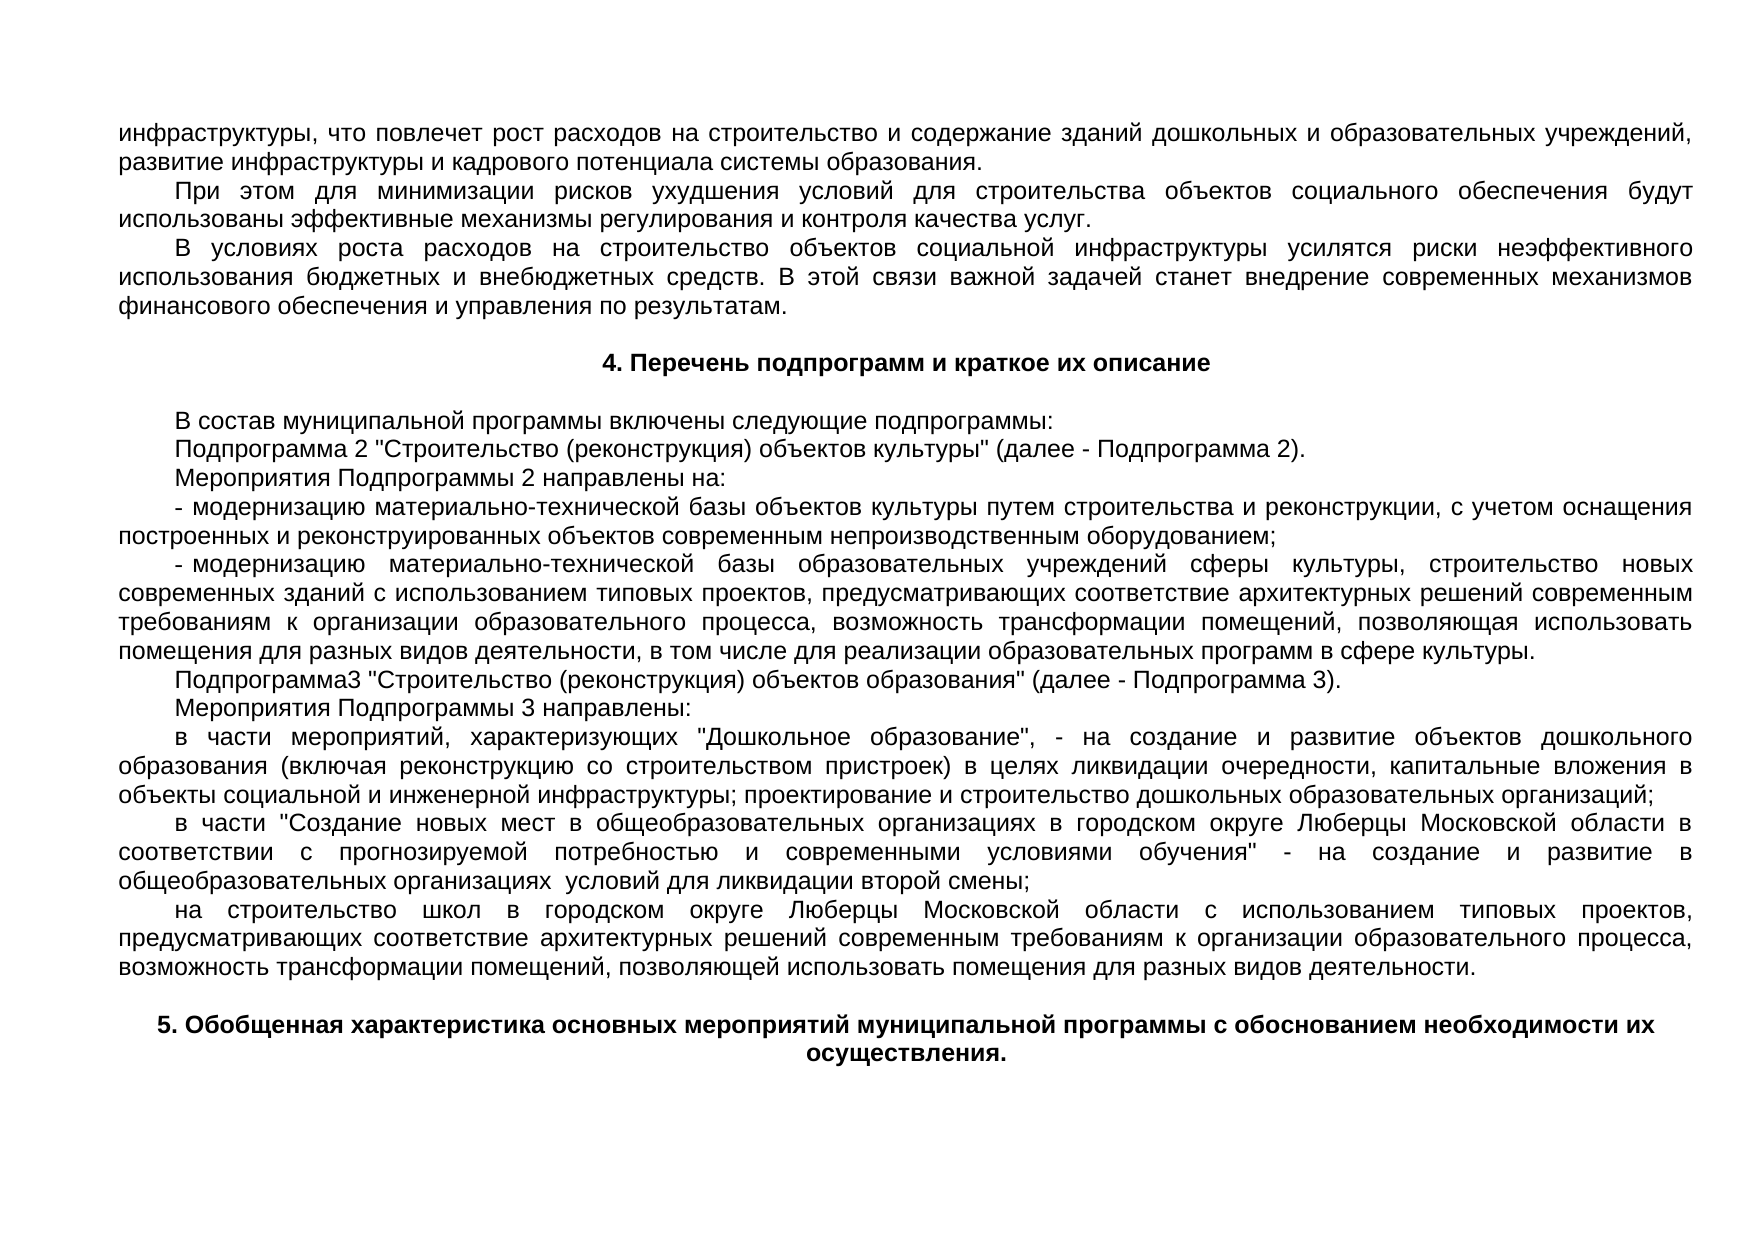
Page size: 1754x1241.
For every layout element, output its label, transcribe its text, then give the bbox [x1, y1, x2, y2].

text Подпрограмма3 "Строительство (реконструкция) объектов образования" (далее - Подпрограмма 3). [118, 664, 1695, 693]
text в части мероприятий, характеризующих "Дошкольное образование", - на создание и развитие объектов дошкольного образования (включая реконструкцию со строительством пристроек) в целях ликвидации очередности, капитальные вложения в объекты социальной и инженерной инфраструктуры; проектирование и строительство дошкольных образовательных организаций; [118, 722, 1695, 808]
text В состав муниципальной программы включены следующие подпрограммы: [118, 406, 1695, 434]
list модернизацию материально-технической базы объектов культуры путем строительства и реконструкции, с учетом оснащения построенных и реконструированных объектов современным непроизводственным оборудованием; [118, 492, 1695, 549]
text При этом для минимизации рисков ухудшения условий для строительства объектов социального обеспечения будут использованы эффективные механизмы регулирования и контроля качества услуг. [118, 176, 1695, 233]
list модернизацию материально-технической базы образовательных учреждений сферы культуры, строительство новых современных зданий с использованием типовых проектов, предусматривающих соответствие архитектурных решений современным требованиям к организации образовательного процесса, возможность трансформации помещений, позволяющая использовать помещения для разных видов деятельности, в том числе для реализации образовательных программ в сфере культуры. [118, 549, 1695, 664]
text Мероприятия Подпрограммы 2 направлены на: [118, 463, 1695, 492]
text Мероприятия Подпрограммы 3 направлены: [118, 693, 1695, 722]
text в части "Создание новых мест в общеобразовательных организациях в городском округе Люберцы Московской области в соответствии с прогнозируемой потребностью и современными условиями обучения" - на создание и развитие в общеобразовательных организациях условий для ликвидации второй смены; [118, 808, 1695, 894]
text В условиях роста расходов на строительство объектов социальной инфраструктуры усилятся риски неэффективного использования бюджетных и внебюджетных средств. В этой связи важной задачей станет внедрение современных механизмов финансового обеспечения и управления по результатам. [118, 233, 1695, 319]
text 4. Перечень подпрограмм и краткое их описание [118, 348, 1695, 377]
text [118, 118, 1695, 176]
text Подпрограмма 2 "Строительство (реконструкция) объектов культуры" (далее - Подпрограмма 2). [118, 434, 1695, 463]
text на строительство школ в городском округе Люберцы Московской области с использованием типовых проектов, предусматривающих соответствие архитектурных решений современным требованиям к организации образовательного процесса, возможность трансформации помещений, позволяющей использовать помещения для разных видов деятельности. [118, 894, 1695, 981]
text 5. Обобщенная характеристика основных мероприятий муниципальной программы с обоснованием необходимости их осуществления. [118, 1009, 1695, 1067]
